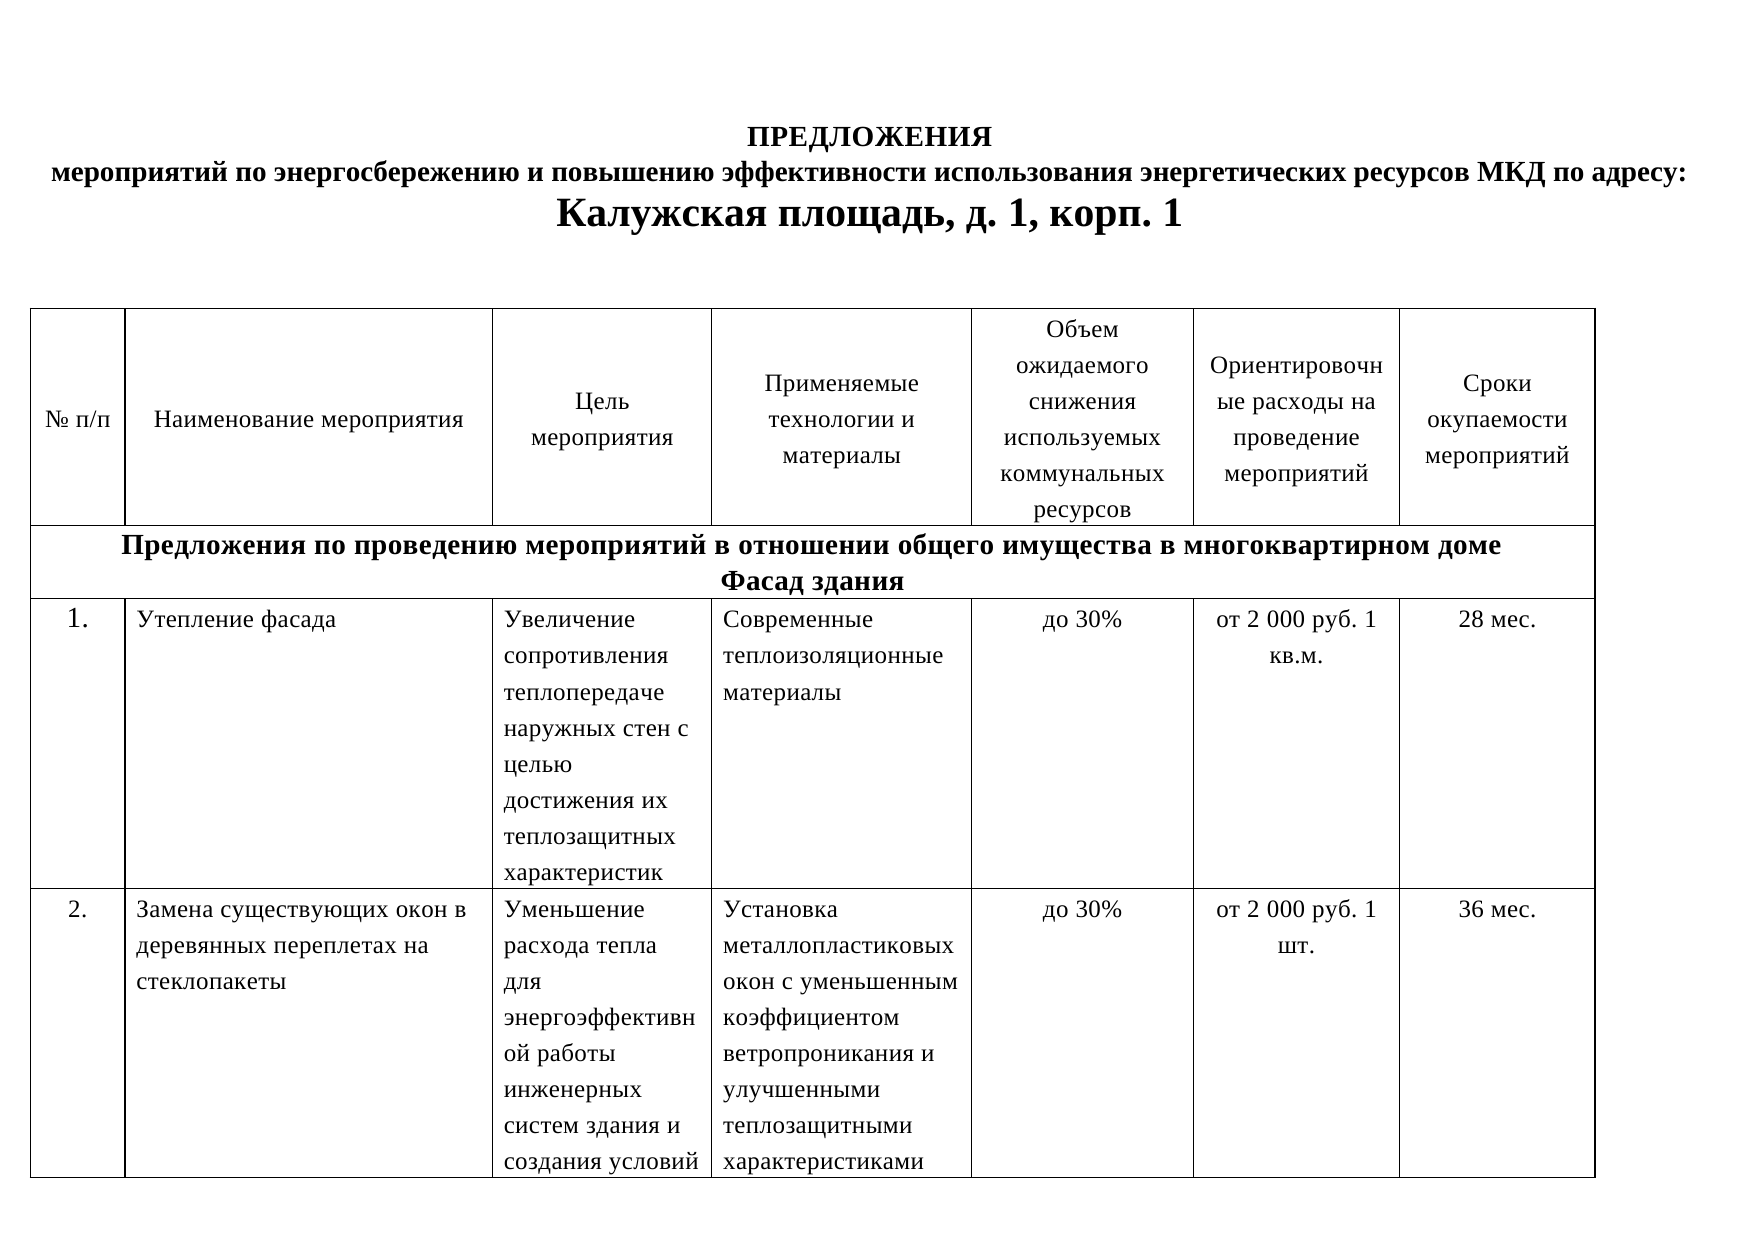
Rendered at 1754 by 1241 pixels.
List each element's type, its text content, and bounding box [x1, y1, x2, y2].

table_cell Современные теплоизоляционные материалы [712, 599, 971, 887]
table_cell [126, 889, 492, 1177]
table_header Цель мероприятия [493, 309, 711, 525]
table_cell до 30% [972, 889, 1193, 1177]
table_cell от 2 000 руб. 1 кв.м. [1194, 599, 1399, 887]
table_header Наименование мероприятия [126, 309, 492, 525]
table_cell от 2 000 руб. 1 шт. [1194, 889, 1399, 1177]
table_header Сроки окупаемости мероприятий [1400, 309, 1594, 525]
text мероприятий по энергосбережению и повышению эффективности использования энергетических ресурсов МКД по адресу: Калужская площадь, д. 1, корп. 1 [29, 154, 1709, 236]
text ПРЕДЛОЖЕНИЯ [29, 118, 1709, 154]
table_cell 36 мес. [1400, 889, 1594, 1177]
table_cell Утепление фасада [126, 599, 492, 887]
table_cell Увеличение сопротивления теплопередаче наружных стен с целью достижения их теплозащитных характеристик [493, 599, 711, 887]
table_header № п/п [31, 309, 124, 525]
table_header Объем ожидаемого снижения используемых коммунальных ресурсов [972, 309, 1193, 525]
table_cell до 30% [972, 599, 1193, 887]
table_cell 28 мес. [1400, 599, 1594, 887]
table_header Ориентировочные расходы на проведение мероприятий [1194, 309, 1399, 525]
table_header Применяемые технологии и материалы [712, 309, 971, 525]
table_cell Предложения по проведению мероприятий в отношении общего имущества в многоквартирном доме Фасад здания [31, 526, 1594, 598]
table_cell 1. [31, 599, 124, 887]
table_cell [493, 889, 711, 1177]
table_cell 2. [31, 889, 124, 1177]
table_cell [712, 889, 971, 1177]
